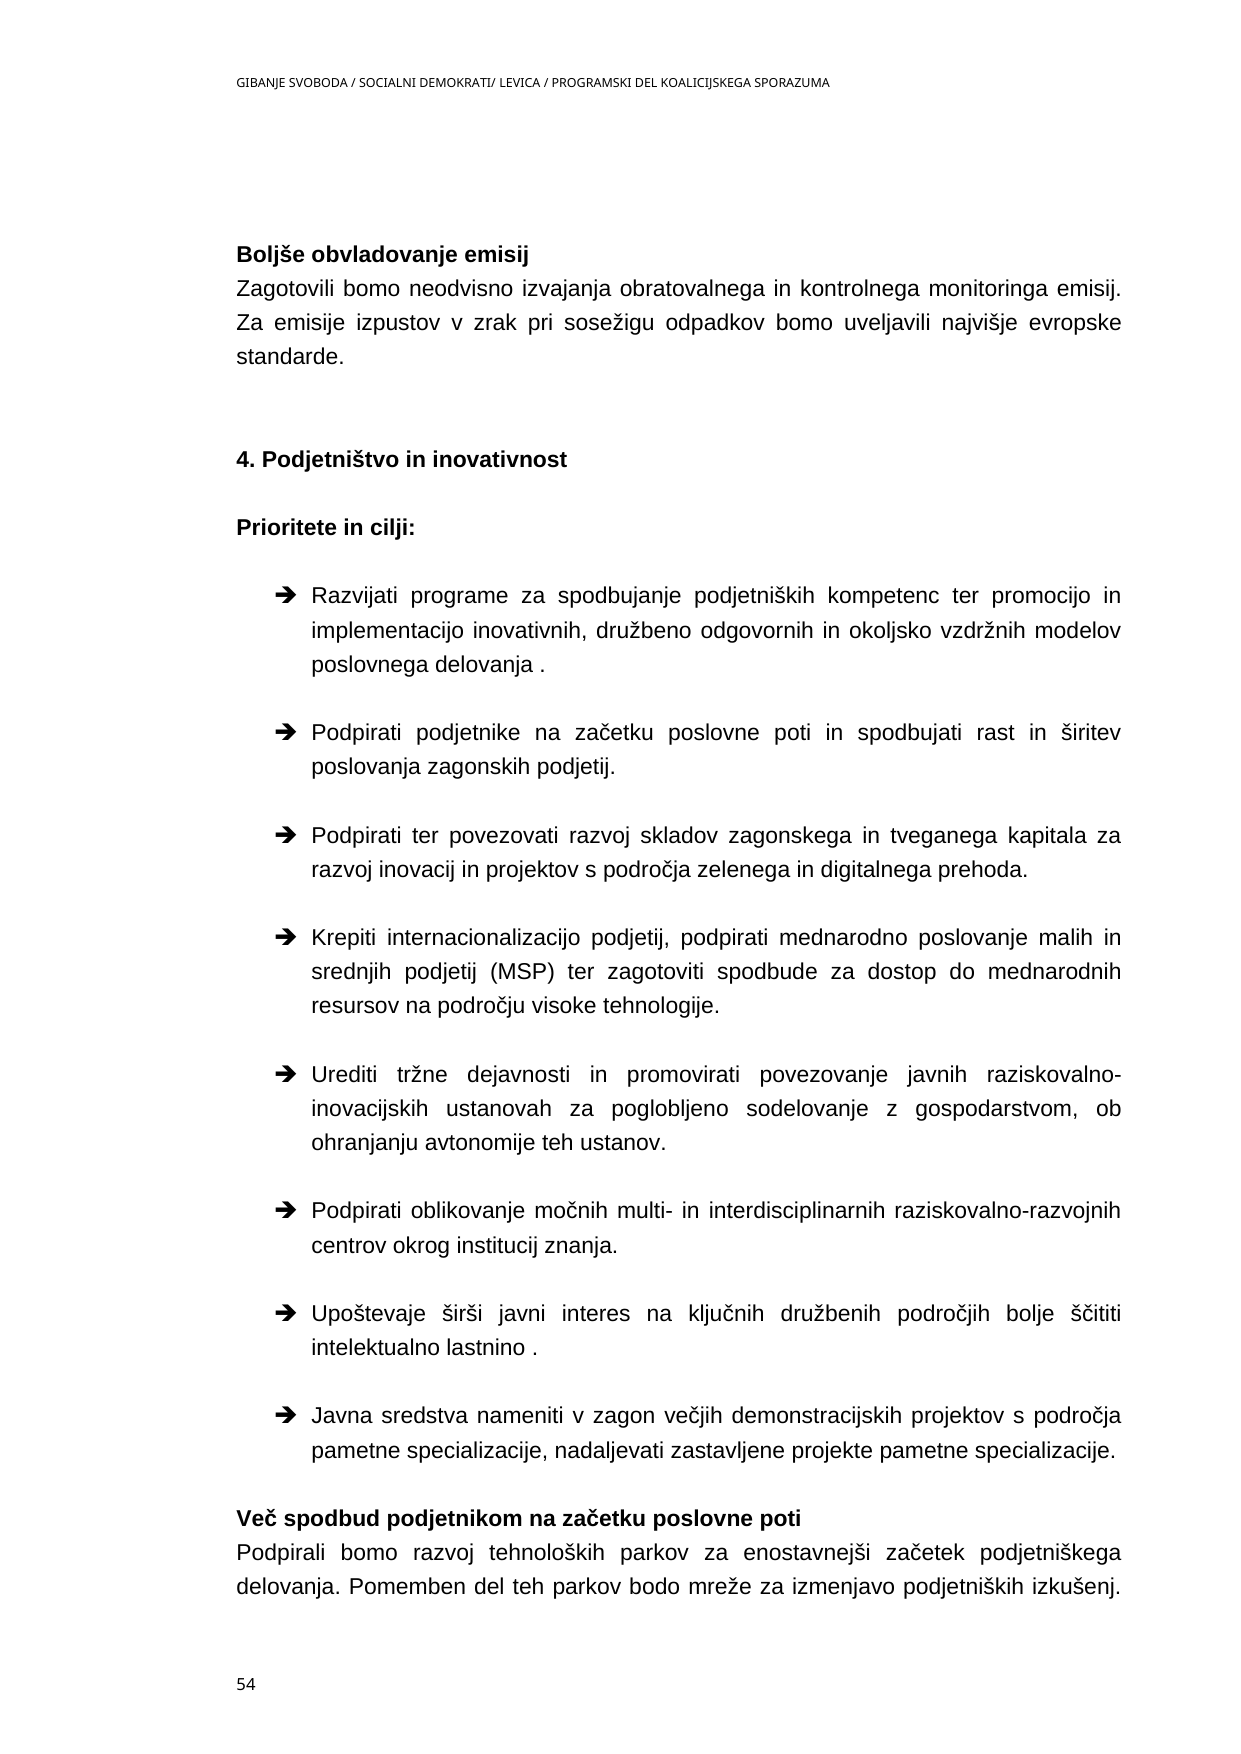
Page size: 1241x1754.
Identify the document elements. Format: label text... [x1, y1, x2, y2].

list Urediti tržne dejavnosti in promovirati povezovanje javnih raziskovalno-inovacijskih ustanovah za poglobljeno sodelovanje z gospodarstvom, ob ohranjanju avtonomije teh ustanov. [274, 1061, 1122, 1156]
list Javna sredstva nameniti v zagon večjih demonstracijskih projektov s področja pametne specializacije, nadaljevati zastavljene projekte pametne specializacije. [274, 1402, 1122, 1463]
list Razvijati programe za spodbujanje podjetniških kompetenc ter promocijo in implementacijo inovativnih, družbeno odgovornih in okoljsko vzdržnih modelov poslovnega delovanja . [274, 582, 1122, 677]
text Zagotovili bomo neodvisno izvajanja obratovalnega in kontrolnega monitoringa emisij. Za emisije izpustov v zrak pri sosežigu odpadkov bomo uveljavili najvišje evropske standarde. [236, 275, 1122, 309]
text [236, 1539, 1122, 1600]
text Zagotovili bomo neodvisno izvajanja obratovalnega in kontrolnega monitoringa emisij. Za emisije izpustov v zrak pri sosežigu odpadkov bomo uveljavili najvišje evropske standarde. [236, 336, 1122, 370]
list Krepiti internacionalizacijo podjetij, podpirati mednarodno poslovanje malih in srednjih podjetij (MSP) ter zagotoviti spodbude za dostop do mednarodnih resursov na področju visoke tehnologije. [274, 924, 1122, 1019]
subtitle Več spodbud podjetnikom na začetku poslovne poti [236, 1505, 1122, 1531]
list Podpirati ter povezovati razvoj skladov zagonskega in tveganega kapitala za razvoj inovacij in projektov s področja zelenega in digitalnega prehoda. [274, 822, 1122, 882]
list Podpirati oblikovanje močnih multi- in interdisciplinarnih raziskovalno-razvojnih centrov okrog institucij znanja. [274, 1197, 1122, 1258]
text Boljše obvladovanje emisij [236, 241, 1122, 267]
list Upoštevaje širši javni interes na ključnih družbenih področjih bolje ščititi intelektualno lastnino . [274, 1300, 1122, 1361]
list Podpirati podjetnike na začetku poslovne poti in spodbujati rast in širitev poslovanja zagonskih podjetij. [274, 719, 1122, 780]
title 4. Podjetništvo in inovativnost [236, 446, 1122, 472]
subtitle Prioritete in cilji: [236, 514, 1122, 541]
